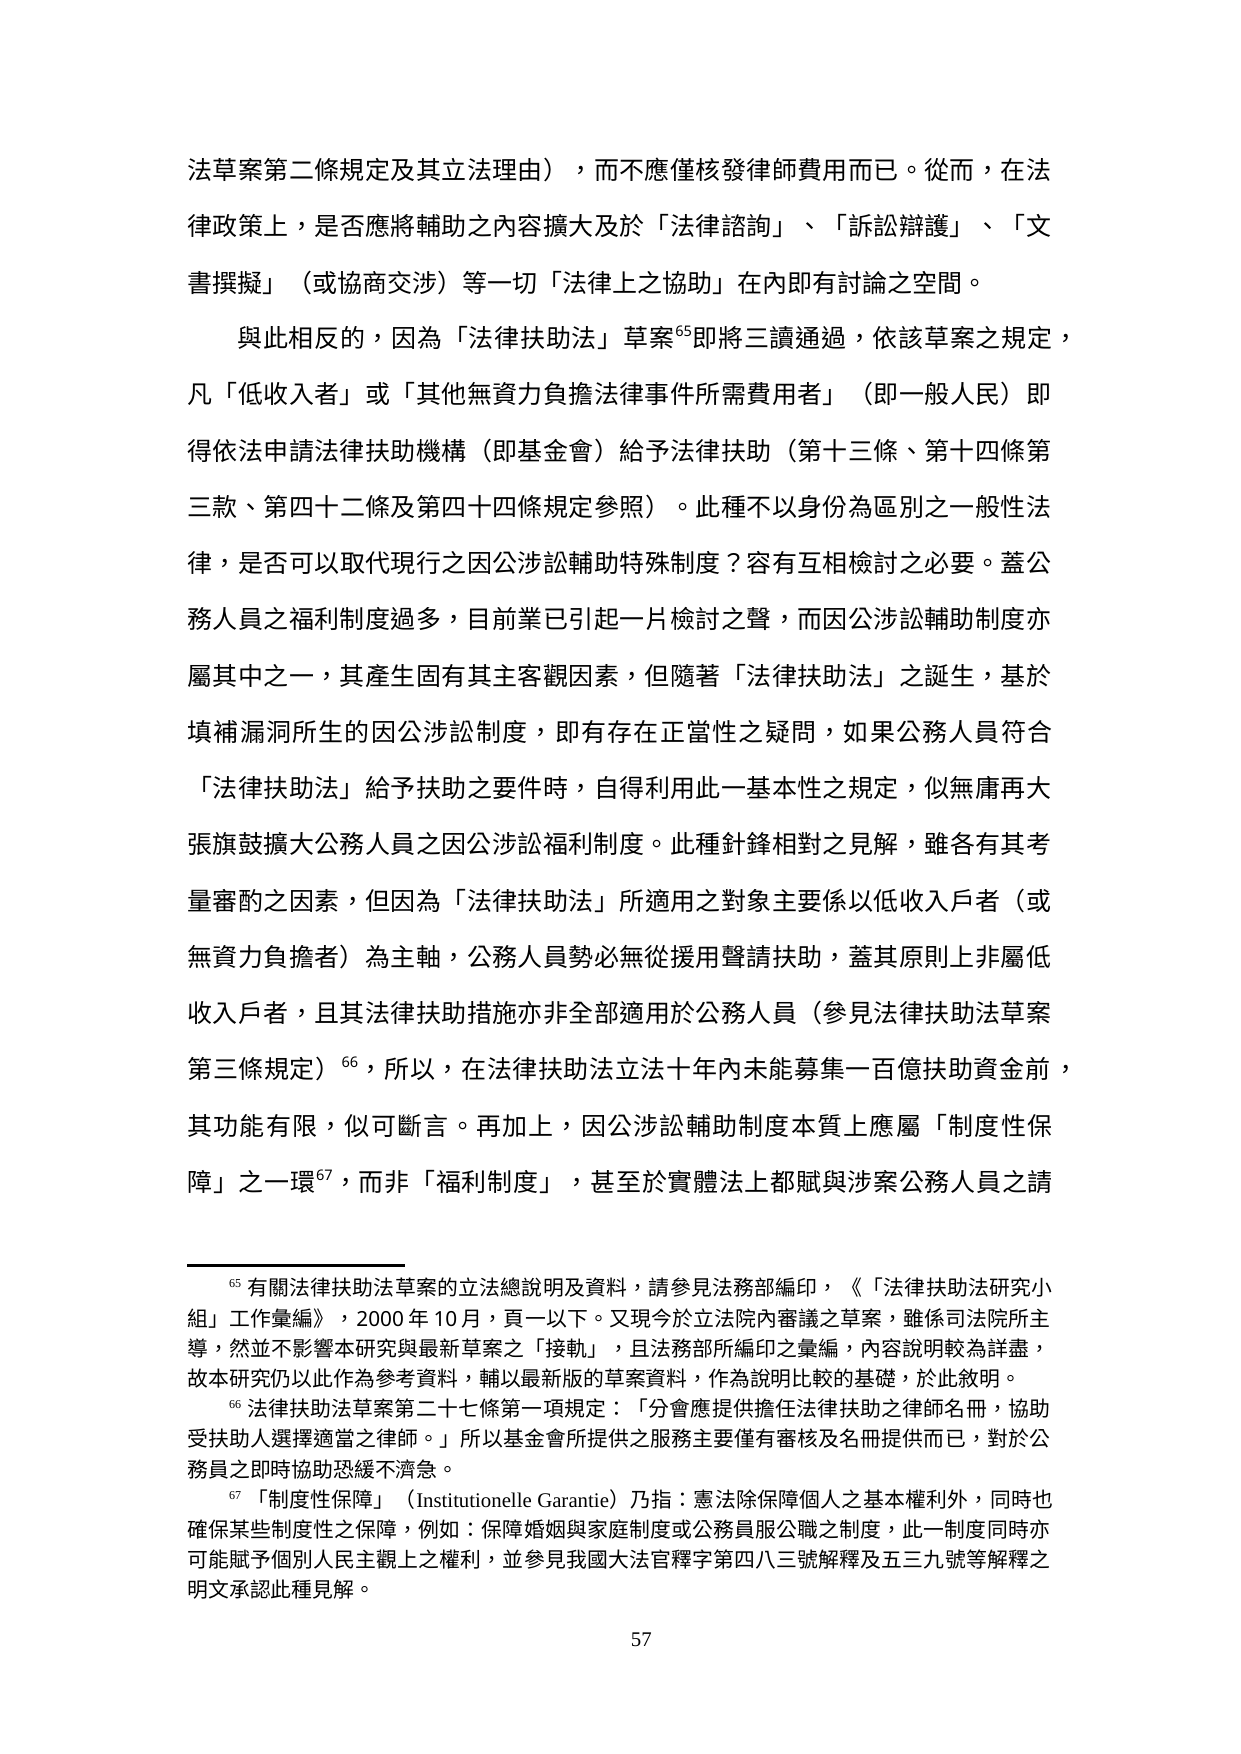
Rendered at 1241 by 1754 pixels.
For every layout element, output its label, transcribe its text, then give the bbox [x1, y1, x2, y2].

text 與此相反的，因為「法律扶助法」草案即將三讀通過，依該草案之規定，凡「低收入者」或「其他無資力負擔法律事件所需費用者」（即一般人民）即得依法申請法律扶助機構（即基金會）給予法律扶助（第十三條、第十四條第三款、第四十二條及第四十四條規定參照）。此種不以身份為區別之一般性法律，是否可以取代現行之因公涉訟輔助特殊制度？容有互相檢討之必要。蓋公務人員之福利制度過多，目前業已引起一片檢討之聲，而因公涉訟輔助制度亦屬其中之一，其產生固有其主客觀因素，但隨著「法律扶助法」之誕生，基於填補漏洞所生的因公涉訟制度，即有存在正當性之疑問，如果公務人員符合「法律扶助法」給予扶助之要件時，自得利用此一基本性之規定，似無庸再大張旗鼓擴大公務人員之因公涉訟福利制度。此種針鋒相對之見解，雖各有其考量審酌之因素，但因為「法律扶助法」所適用之對象主要係以低收入戶者（或無資力負擔者）為主軸，公務人員勢必無從援用聲請扶助，蓋其原則上非屬低收入戶者，且其法律扶助措施亦非全部適用於公務人員（參見法律扶助法草案第三條規定），所以，在法律扶助法立法十年內未能募集一百億扶助資金前，其功能有限，似可斷言。再加上，因公涉訟輔助制度本質上應屬「制度性保障」之一環，而非「福利制度」，甚至於實體法上都賦與涉案公務人員之請求權，屬「核心制度」，為確保公務員制度之功能，並避免人民濫訴之後遺症，似宜主張擴大「因公涉訟輔助制度」之內涵及範圍，使公務人員戮力從公，而無後顧之憂，使公權力之貫徹執行，不因訴訟之合法提出，而停滯不前，對公共利益造成嚴重之損害。 [187, 318, 1053, 1199]
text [187, 150, 1053, 300]
